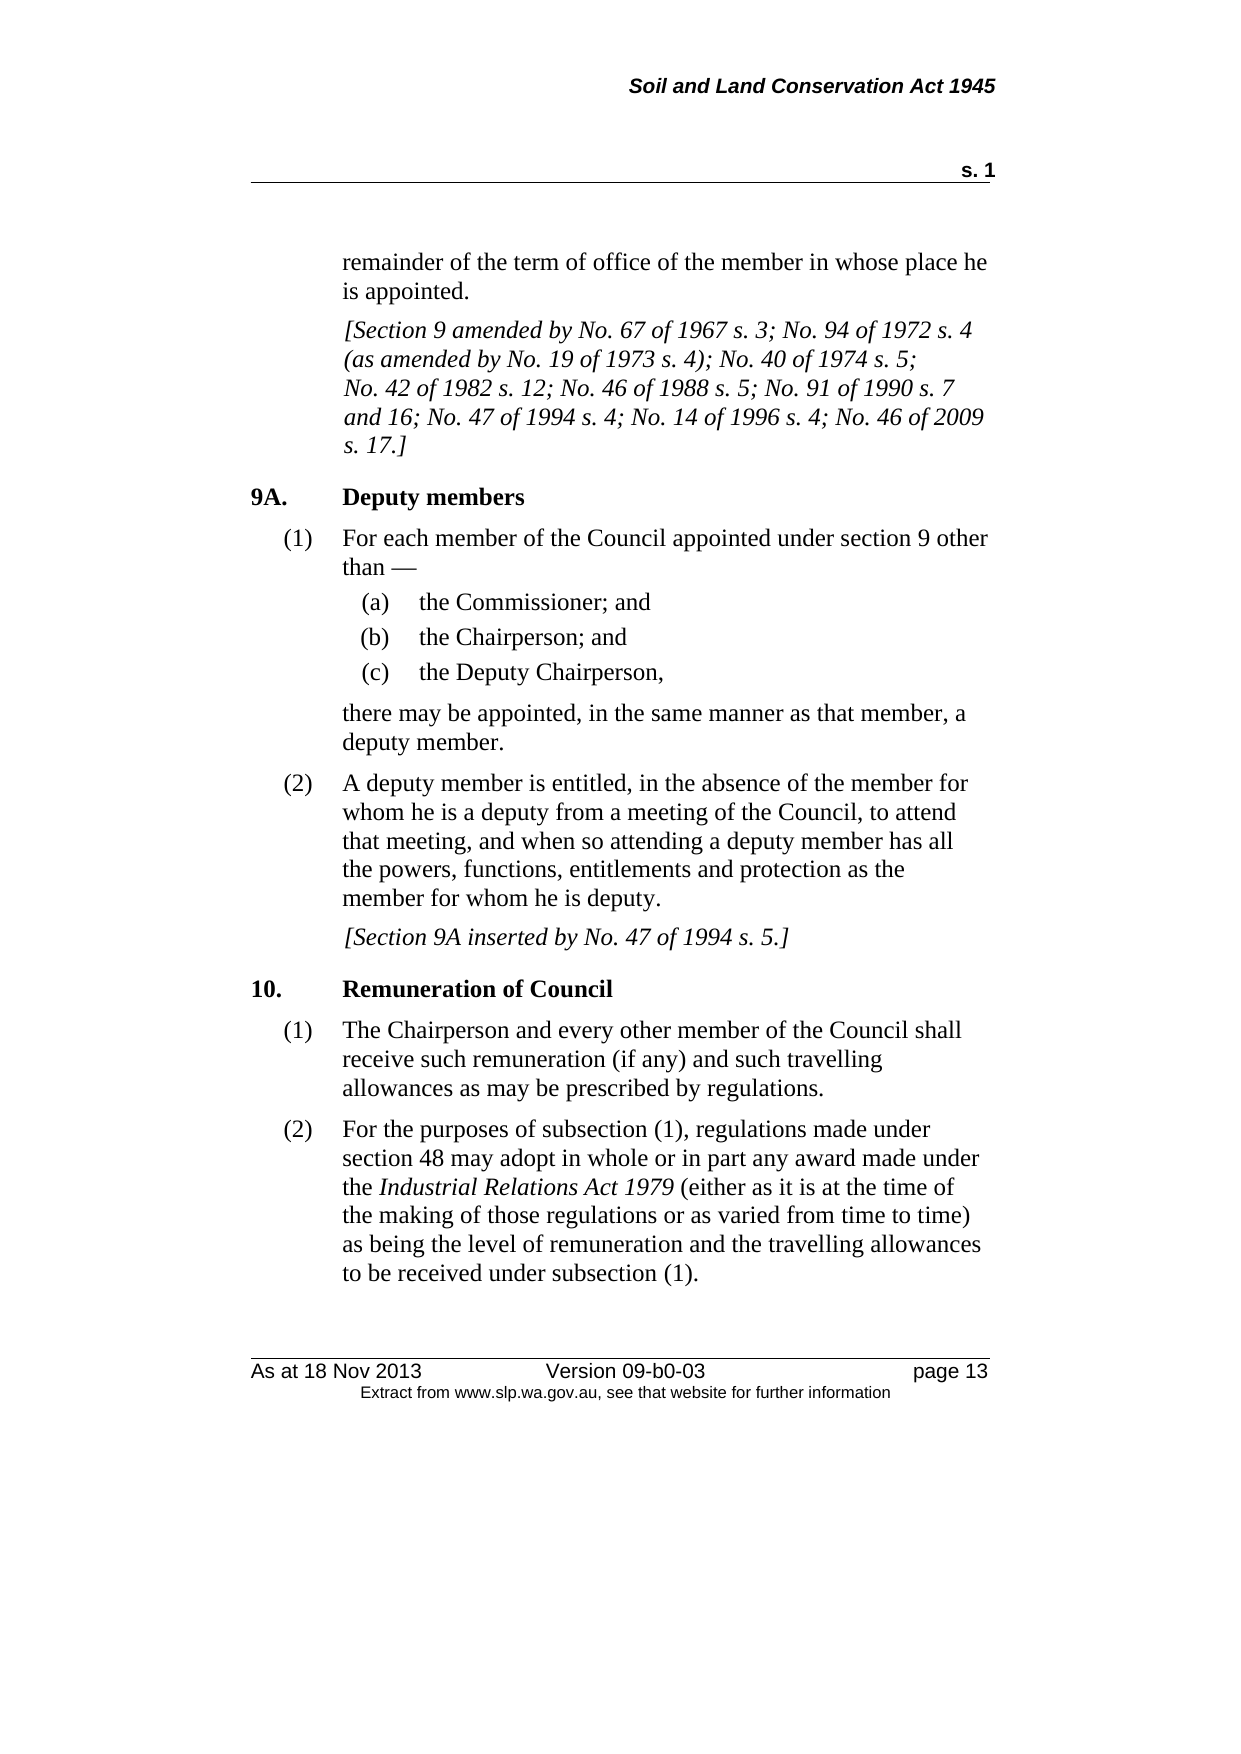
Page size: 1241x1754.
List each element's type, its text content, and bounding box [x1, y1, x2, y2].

text (2) For the purposes of subsection (1), regulations made under section 48 may adopt in whole or in part any award made under the Industrial Relations Act 1979 (either as it is at the time of the making of those regulations or as varied from time to time) as being the level of remuneration and the travelling allowances to be received under subsection (1). [251, 1114, 990, 1287]
text (b) the Chairperson; and [251, 622, 990, 651]
text (1) The Chairperson and every other member of the Council shall receive such remuneration (if any) and such travelling allowances as may be prescribed by regulations. [251, 1015, 990, 1102]
text (1) For each member of the Council appointed under section 9 other than — [251, 523, 990, 581]
text (a) the Commissioner; and [251, 587, 990, 616]
text (c) the Deputy Chairperson, [251, 657, 990, 686]
text [Section 9 amended by No. 67 of 1967 s. 3; No. 94 of 1972 s. 4 (as amended by No. 19 of 1973 s. 4); No. 40 of 1974 s. 5; No. 42 of 1982 s. 12; No. 46 of 1988 s. 5; No. 91 of 1990 s. 7 and 16; No. 47 of 1994 s. 4; No. 14 of 1996 s. 4; No. 46 of 2009 s. 17.] [251, 315, 990, 459]
text there may be appointed, in the same manner as that member, a deputy member. [251, 698, 990, 756]
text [251, 247, 990, 305]
text [Section 9A inserted by No. 47 of 1994 s. 5.] [251, 922, 990, 951]
text (2) A deputy member is entitled, in the absence of the member for whom he is a deputy from a meeting of the Council, to attend that meeting, and when so attending a deputy member has all the powers, functions, entitlements and protection as the member for whom he is deputy. [251, 768, 990, 912]
subtitle 9A. Deputy members [251, 482, 990, 511]
subtitle 10. Remuneration of Council [251, 974, 990, 1003]
